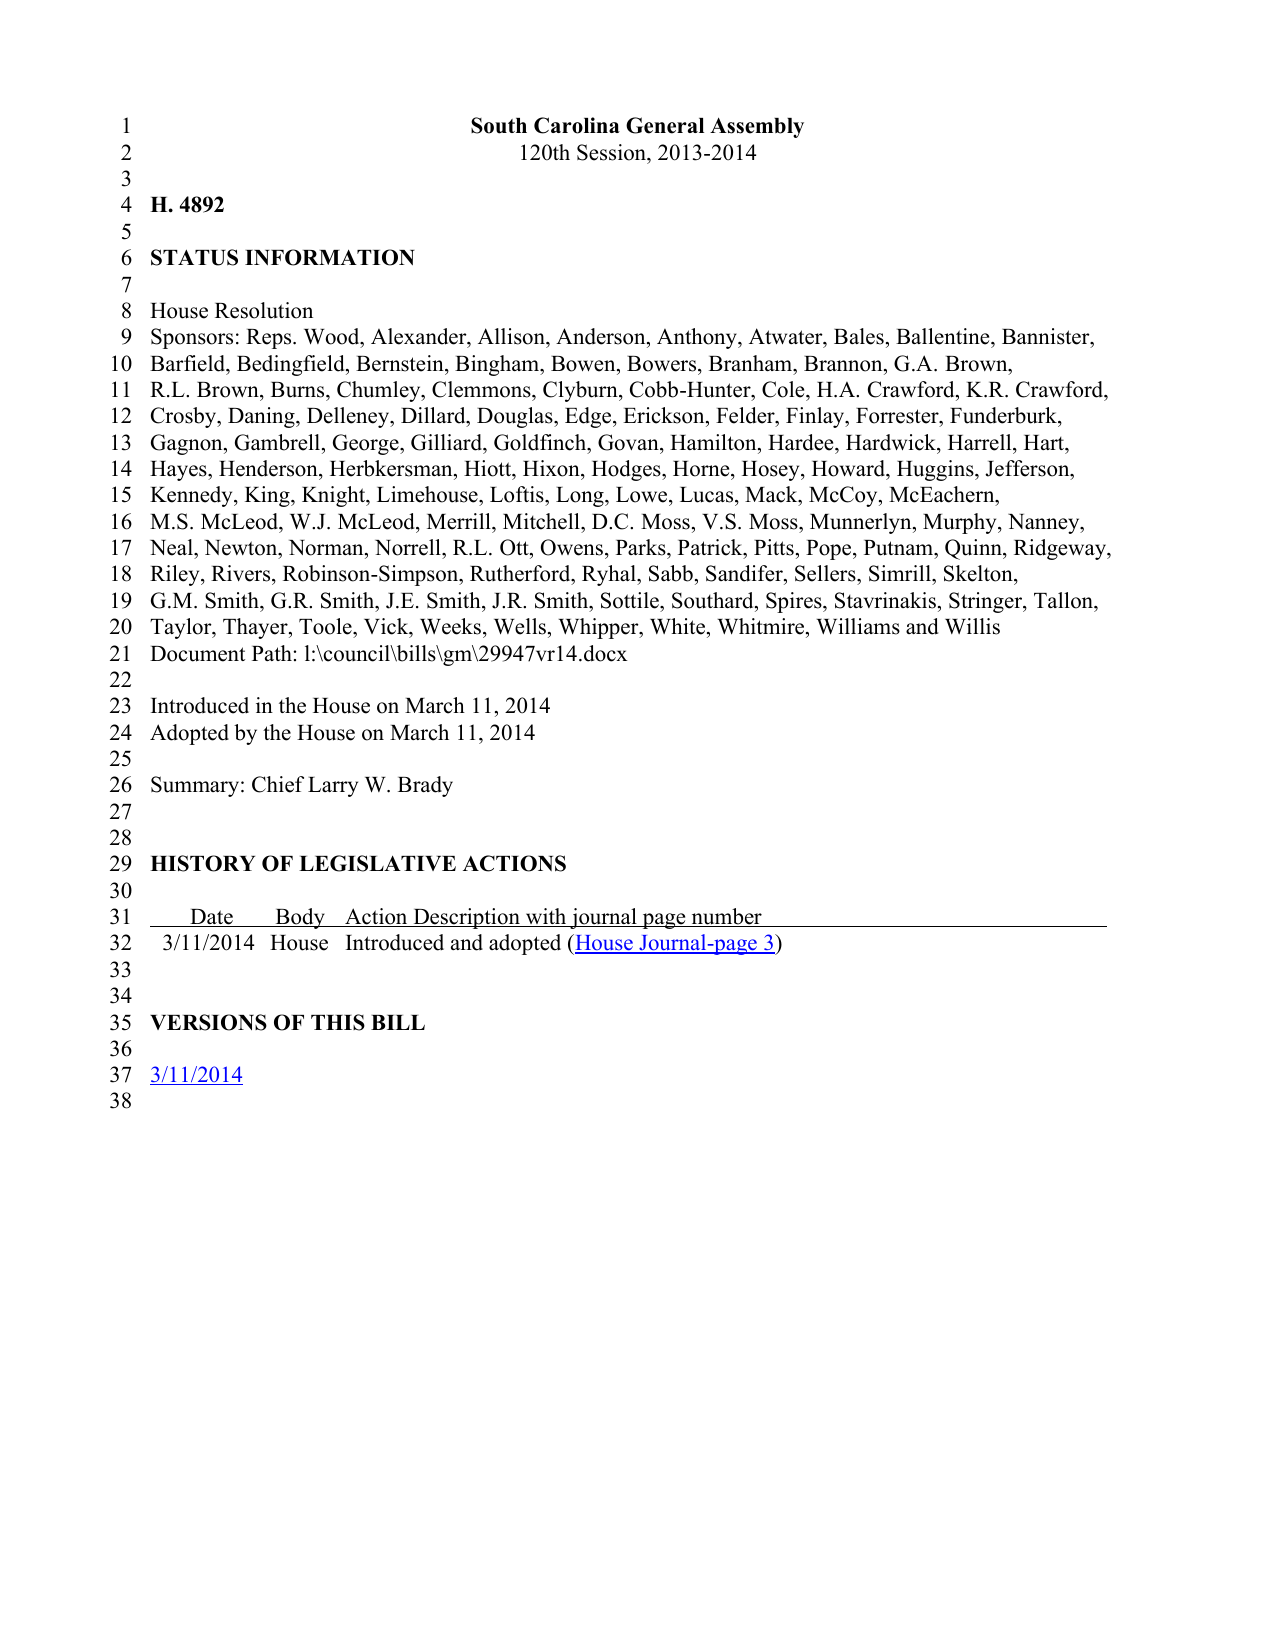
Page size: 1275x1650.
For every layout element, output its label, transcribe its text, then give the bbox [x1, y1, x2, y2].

text 120th Session, 2013-2014 [150, 139, 1125, 165]
text VERSIONS OF THIS BILL [150, 1008, 1125, 1035]
text Adopted by the House on March 11, 2014 [150, 719, 1125, 745]
text Document Path: l:\council\bills\gm\29947vr14.docx [150, 639, 1125, 666]
text Sponsors: Reps. Wood, Alexander, Allison, Anderson, Anthony, Atwater, Bales, Ballentine, Bannister, Barfield, Bedingfield, Bernstein, Bingham, Bowen, Bowers, Branham, Brannon, G.A. Brown, R.L. Brown, Burns, Chumley, Clemmons, Clyburn, Cobb-Hunter, Cole, H.A. Crawford, K.R. Crawford, Crosby, Daning, Delleney, Dillard, Douglas, Edge, Erickson, Felder, Finlay, Forrester, Funderburk, Gagnon, Gambrell, George, Gilliard, Goldfinch, Govan, Hamilton, Hardee, Hardwick, Harrell, Hart, Hayes, Henderson, Herbkersman, Hiott, Hixon, Hodges, Horne, Hosey, Howard, Huggins, Jefferson, Kennedy, King, Knight, Limehouse, Loftis, Long, Lowe, Lucas, Mack, McCoy, McEachern, M.S. McLeod, W.J. McLeod, Merrill, Mitchell, D.C. Moss, V.S. Moss, Munnerlyn, Murphy, Nanney, Neal, Newton, Norman, Norrell, R.L. Ott, Owens, Parks, Patrick, Pitts, Pope, Putnam, Quinn, Ridgeway, Riley, Rivers, Robinson-Simpson, Rutherford, Ryhal, Sabb, Sandifer, Sellers, Simrill, Skelton, G.M. Smith, G.R. Smith, J.E. Smith, J.R. Smith, Sottile, Southard, Spires, Stavrinakis, Stringer, Tallon, Taylor, Thayer, Toole, Vick, Weeks, Wells, Whipper, White, Whitmire, Williams and Willis [150, 323, 1125, 639]
text 3/11/2014 House Introduced and adopted (House Journal-page 3) [150, 929, 1125, 956]
text HISTORY OF LEGISLATIVE ACTIONS [150, 850, 1125, 877]
text 3/11/2014 [150, 1061, 1125, 1088]
text Summary: Chief Larry W. Brady [150, 771, 1125, 798]
text Introduced in the House on March 11, 2014 [150, 692, 1125, 719]
text Date Body Action Description with journal page number [150, 903, 1125, 929]
text House Resolution [150, 297, 1125, 323]
text South Carolina General Assembly [150, 112, 1125, 139]
text STATUS INFORMATION [150, 244, 1125, 271]
text H. 4892 [150, 192, 1125, 218]
